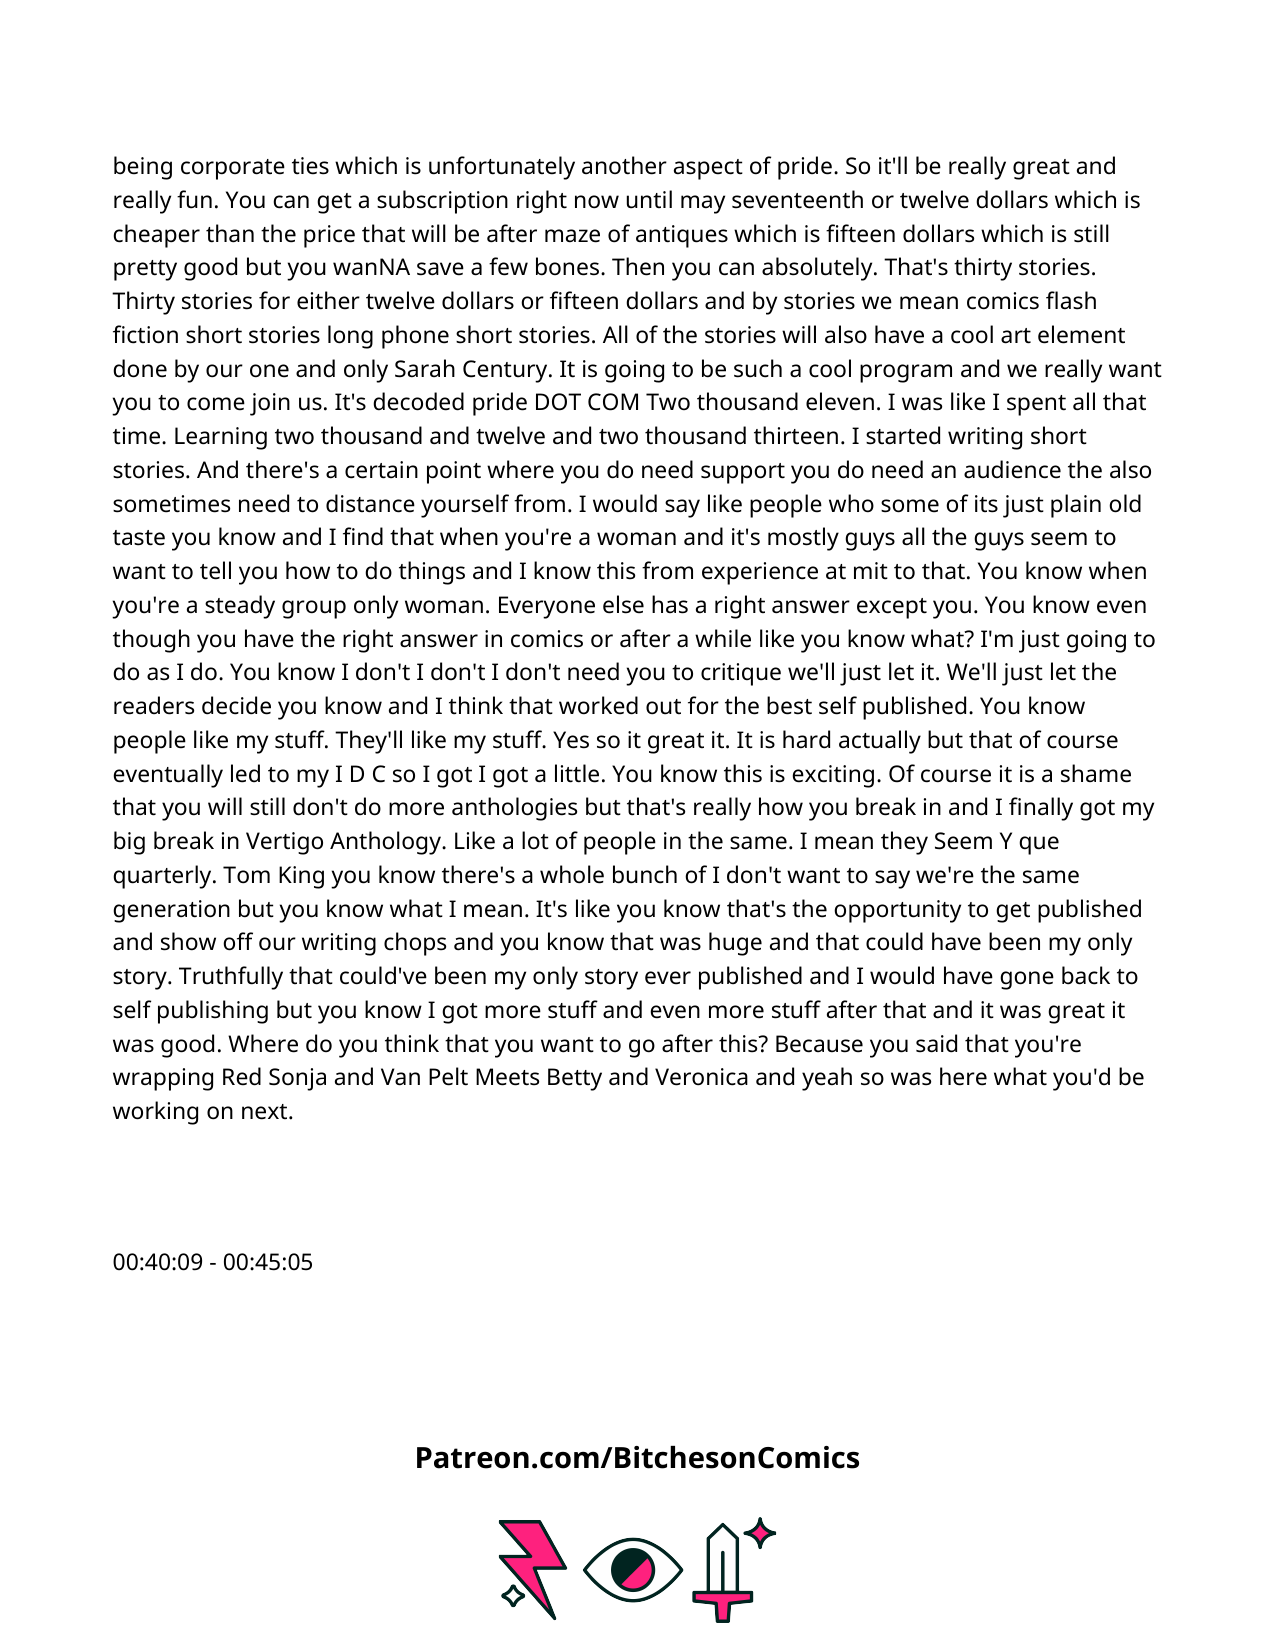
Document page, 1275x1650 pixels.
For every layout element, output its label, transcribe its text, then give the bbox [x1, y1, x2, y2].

picture [498, 1517, 777, 1623]
text 00:40:09 - 00:45:05 [112, 1246, 1162, 1277]
